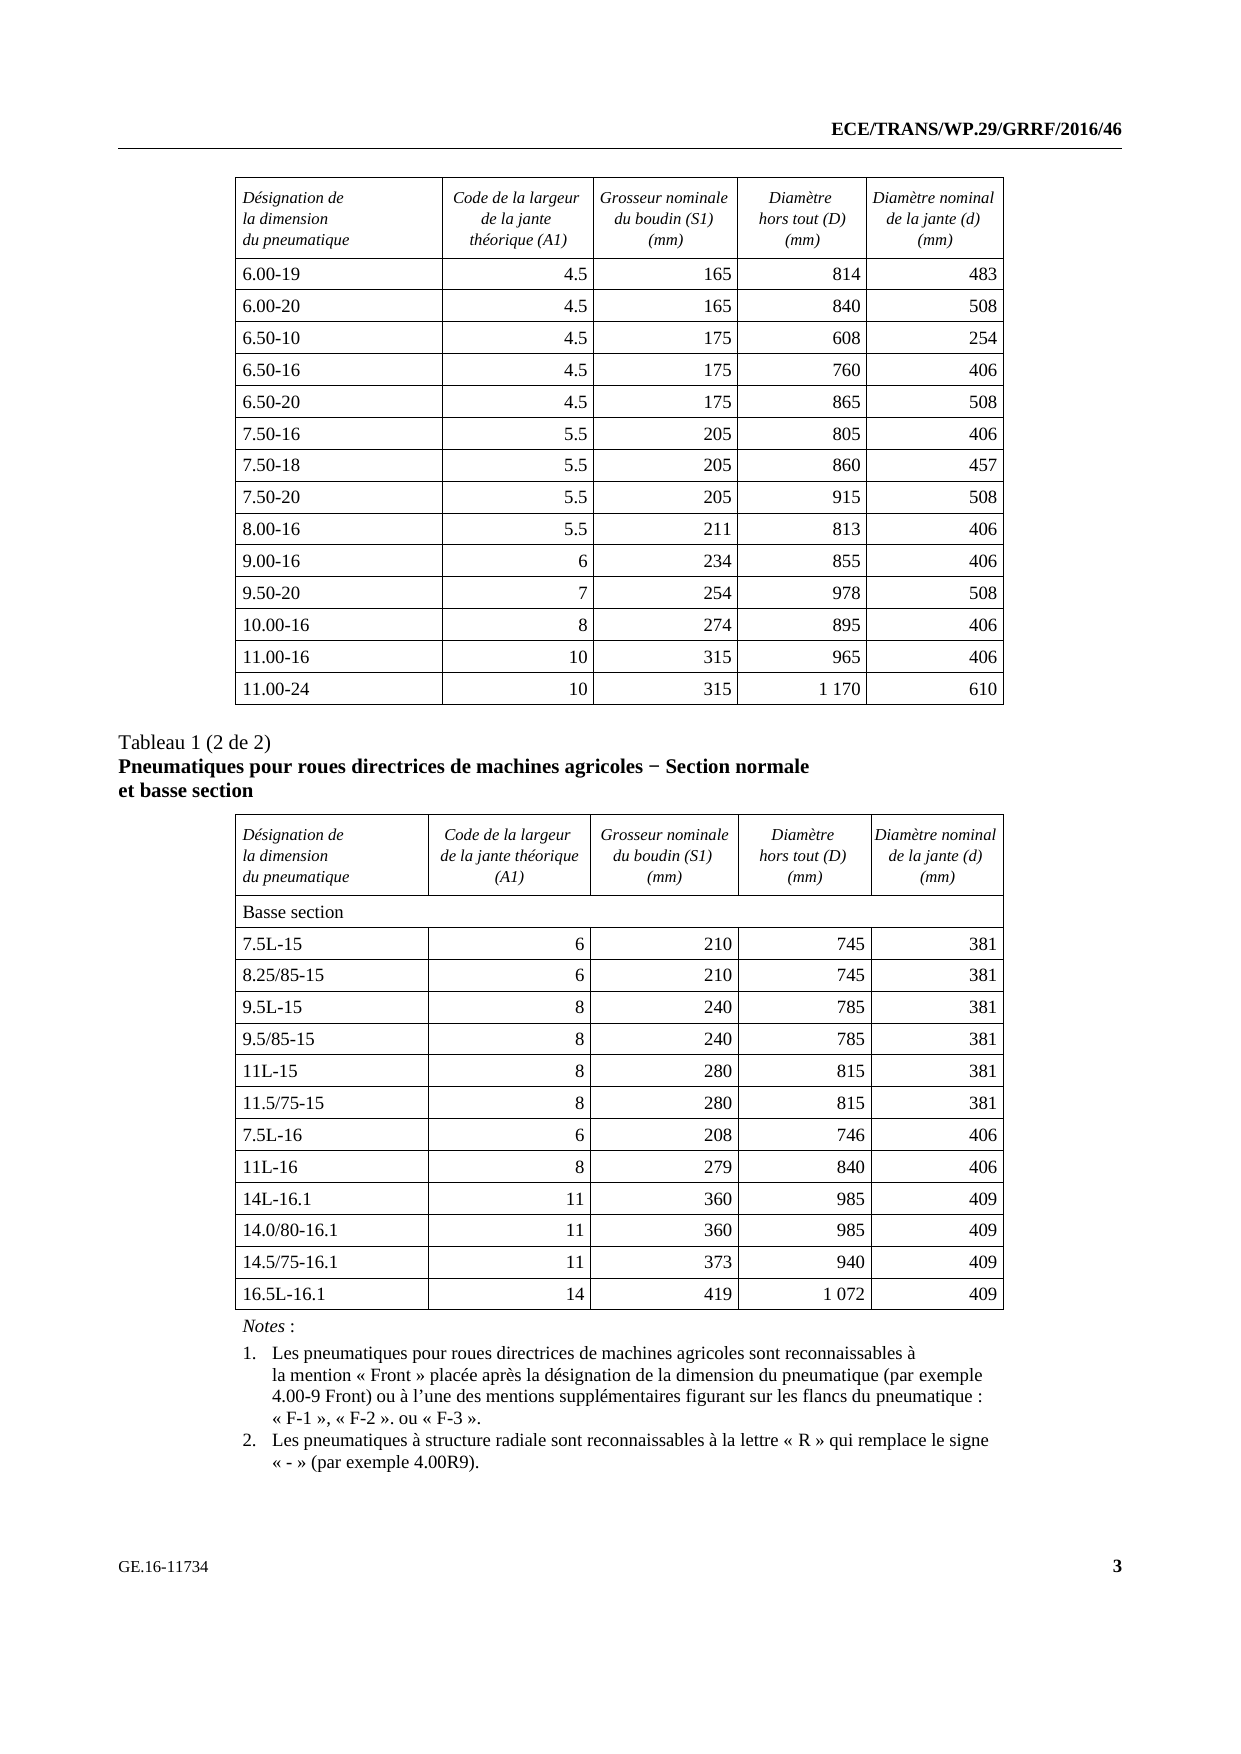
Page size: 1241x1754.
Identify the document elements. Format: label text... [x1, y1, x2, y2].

table_cell 11 [429, 1183, 590, 1214]
table_cell 940 [739, 1247, 871, 1277]
table_cell 985 [739, 1183, 871, 1214]
table_cell 865 [738, 386, 866, 417]
table_cell 234 [594, 545, 737, 576]
table_cell 11L-16 [236, 1151, 428, 1182]
table_cell 508 [867, 482, 1003, 512]
table_header Diamètre hors tout (D) (mm) [739, 815, 871, 894]
table_cell 175 [594, 354, 737, 385]
table_cell 254 [867, 322, 1003, 353]
table_cell 4.5 [443, 386, 593, 417]
table_header Diamètre hors tout (D) (mm) [738, 178, 866, 257]
table_cell 409 [872, 1279, 1003, 1309]
table_cell 8 [429, 1024, 590, 1054]
table_header Diamètre nominal de la jante (d) (mm) [872, 815, 1003, 894]
table_cell 4.5 [443, 322, 593, 353]
table_cell 6.50-16 [236, 354, 442, 385]
table_cell 785 [739, 992, 871, 1022]
table_cell 165 [594, 259, 737, 289]
table_cell 6 [429, 928, 590, 959]
table_cell 406 [872, 1151, 1003, 1182]
table_cell 11.00-24 [236, 673, 442, 704]
table_cell 381 [872, 1087, 1003, 1118]
table_cell 381 [872, 960, 1003, 991]
table_header Désignation de la dimension du pneumatique [236, 815, 428, 894]
table_cell 8.00-16 [236, 514, 442, 544]
table_cell 1 072 [739, 1279, 871, 1309]
table_cell 10 [443, 673, 593, 704]
table_cell 745 [739, 960, 871, 991]
table_cell 16.5L-16.1 [236, 1279, 428, 1309]
table_cell 419 [591, 1279, 738, 1309]
table_cell 5.5 [443, 482, 593, 512]
table_cell 6.50-20 [236, 386, 442, 417]
table_header Grosseur nominale du boudin (S1) (mm) [591, 815, 738, 894]
table_header Code de la largeur de la jante théorique (A1) [429, 815, 590, 894]
table_cell 785 [739, 1024, 871, 1054]
table_cell 11.00-16 [236, 641, 442, 672]
table_cell 895 [738, 609, 866, 640]
table_cell 9.5L-15 [236, 992, 428, 1022]
table_cell 760 [738, 354, 866, 385]
table_cell 11.5/75-15 [236, 1087, 428, 1118]
table_cell 978 [738, 577, 866, 608]
table_cell 840 [738, 290, 866, 321]
table_cell 208 [591, 1119, 738, 1150]
table_cell 7 [443, 577, 593, 608]
table_cell 814 [738, 259, 866, 289]
table_cell 406 [867, 514, 1003, 544]
table_cell 915 [738, 482, 866, 512]
table_cell 610 [867, 673, 1003, 704]
subtitle Tableau 1 (2 de 2) Pneumatiques pour roues directrices de machines agricoles − Section normale et basse section [118, 730, 1122, 802]
table_cell 457 [867, 450, 1003, 481]
table_cell Notes : 1. Les pneumatiques pour roues directrices de machines agricoles sont reconnaissables à la mention « Front » placée après la désignation de la dimension du pneumatique (par exemple 4.00-9 Front) ou à l’une des mentions supplémentaires figurant sur les flancs du pneumatique : « F-1 », « F-2 ». ou « F-3 ». 2. Les pneumatiques à structure radiale sont reconnaissables à la lettre « R » qui remplace le signe « - » (par exemple 4.00R9). [236, 1310, 1003, 1473]
table_cell 409 [872, 1215, 1003, 1246]
table_cell 7.50-20 [236, 482, 442, 512]
table_cell 279 [591, 1151, 738, 1182]
table_cell 508 [867, 577, 1003, 608]
table_cell 813 [738, 514, 866, 544]
table_cell 14 [429, 1279, 590, 1309]
table_cell 360 [591, 1215, 738, 1246]
table_header Grosseur nominale du boudin (S1) (mm) [594, 178, 737, 257]
table_cell 406 [872, 1119, 1003, 1150]
table_cell 211 [594, 514, 737, 544]
table_header Code de la largeur de la jante théorique (A1) [443, 178, 593, 257]
table_cell 508 [867, 290, 1003, 321]
table_cell 7.50-16 [236, 418, 442, 449]
table_cell 381 [872, 1024, 1003, 1054]
table_cell 8 [429, 1087, 590, 1118]
table_cell 6 [429, 1119, 590, 1150]
table_cell 5.5 [443, 418, 593, 449]
table_cell 745 [739, 928, 871, 959]
table_cell 9.5/85-15 [236, 1024, 428, 1054]
table_cell 165 [594, 290, 737, 321]
table_cell 210 [591, 928, 738, 959]
table_cell 406 [867, 545, 1003, 576]
table_cell 11L-15 [236, 1055, 428, 1086]
table_cell 10 [443, 641, 593, 672]
table_cell 315 [594, 641, 737, 672]
table_cell 8 [443, 609, 593, 640]
table_cell 381 [872, 1055, 1003, 1086]
table_cell 6 [443, 545, 593, 576]
table_cell 360 [591, 1183, 738, 1214]
table_cell 409 [872, 1183, 1003, 1214]
table_cell 11 [429, 1215, 590, 1246]
table_cell 409 [872, 1247, 1003, 1277]
table_cell 274 [594, 609, 737, 640]
table_cell 508 [867, 386, 1003, 417]
table_cell 406 [867, 354, 1003, 385]
table_cell 406 [867, 641, 1003, 672]
table_cell 205 [594, 450, 737, 481]
table_cell 8 [429, 992, 590, 1022]
table_cell 205 [594, 418, 737, 449]
table_cell 7.5L-15 [236, 928, 428, 959]
table_cell 1 170 [738, 673, 866, 704]
table_cell 254 [594, 577, 737, 608]
table_cell 985 [739, 1215, 871, 1246]
table_cell 280 [591, 1055, 738, 1086]
table_cell 10.00-16 [236, 609, 442, 640]
table_cell 4.5 [443, 354, 593, 385]
table_cell 14.0/80-16.1 [236, 1215, 428, 1246]
table_cell 6.50-10 [236, 322, 442, 353]
table_cell 11 [429, 1247, 590, 1277]
table_cell 4.5 [443, 259, 593, 289]
table_cell 373 [591, 1247, 738, 1277]
table_cell 175 [594, 322, 737, 353]
table_cell 4.5 [443, 290, 593, 321]
table_cell Basse section [236, 896, 1003, 927]
table_cell 406 [867, 609, 1003, 640]
table_cell 7.5L-16 [236, 1119, 428, 1150]
table_header Diamètre nominal de la jante (d) (mm) [867, 178, 1003, 257]
table_cell 381 [872, 992, 1003, 1022]
table_cell 815 [739, 1087, 871, 1118]
table_cell 815 [739, 1055, 871, 1086]
table_cell 9.50-20 [236, 577, 442, 608]
table_cell 210 [591, 960, 738, 991]
table_cell 9.00-16 [236, 545, 442, 576]
table_cell 5.5 [443, 450, 593, 481]
table_cell 860 [738, 450, 866, 481]
table_cell 8 [429, 1151, 590, 1182]
table_cell 8.25/85-15 [236, 960, 428, 991]
table_cell 6 [429, 960, 590, 991]
table_cell 608 [738, 322, 866, 353]
table_cell 205 [594, 482, 737, 512]
table_cell 855 [738, 545, 866, 576]
table_cell 965 [738, 641, 866, 672]
table_header Désignation de la dimension du pneumatique [236, 178, 442, 257]
table_cell 406 [867, 418, 1003, 449]
table_cell 7.50-18 [236, 450, 442, 481]
table_cell 315 [594, 673, 737, 704]
table_cell 175 [594, 386, 737, 417]
table_cell 483 [867, 259, 1003, 289]
table_cell 5.5 [443, 514, 593, 544]
table_cell 840 [739, 1151, 871, 1182]
table_cell 14L-16.1 [236, 1183, 428, 1214]
table_cell 746 [739, 1119, 871, 1150]
table_cell 805 [738, 418, 866, 449]
table_cell 280 [591, 1087, 738, 1118]
table_cell 240 [591, 1024, 738, 1054]
table_cell 6.00-20 [236, 290, 442, 321]
table_cell 8 [429, 1055, 590, 1086]
table_cell 6.00-19 [236, 259, 442, 289]
table_cell 240 [591, 992, 738, 1022]
table_cell 381 [872, 928, 1003, 959]
table_cell 14.5/75-16.1 [236, 1247, 428, 1277]
